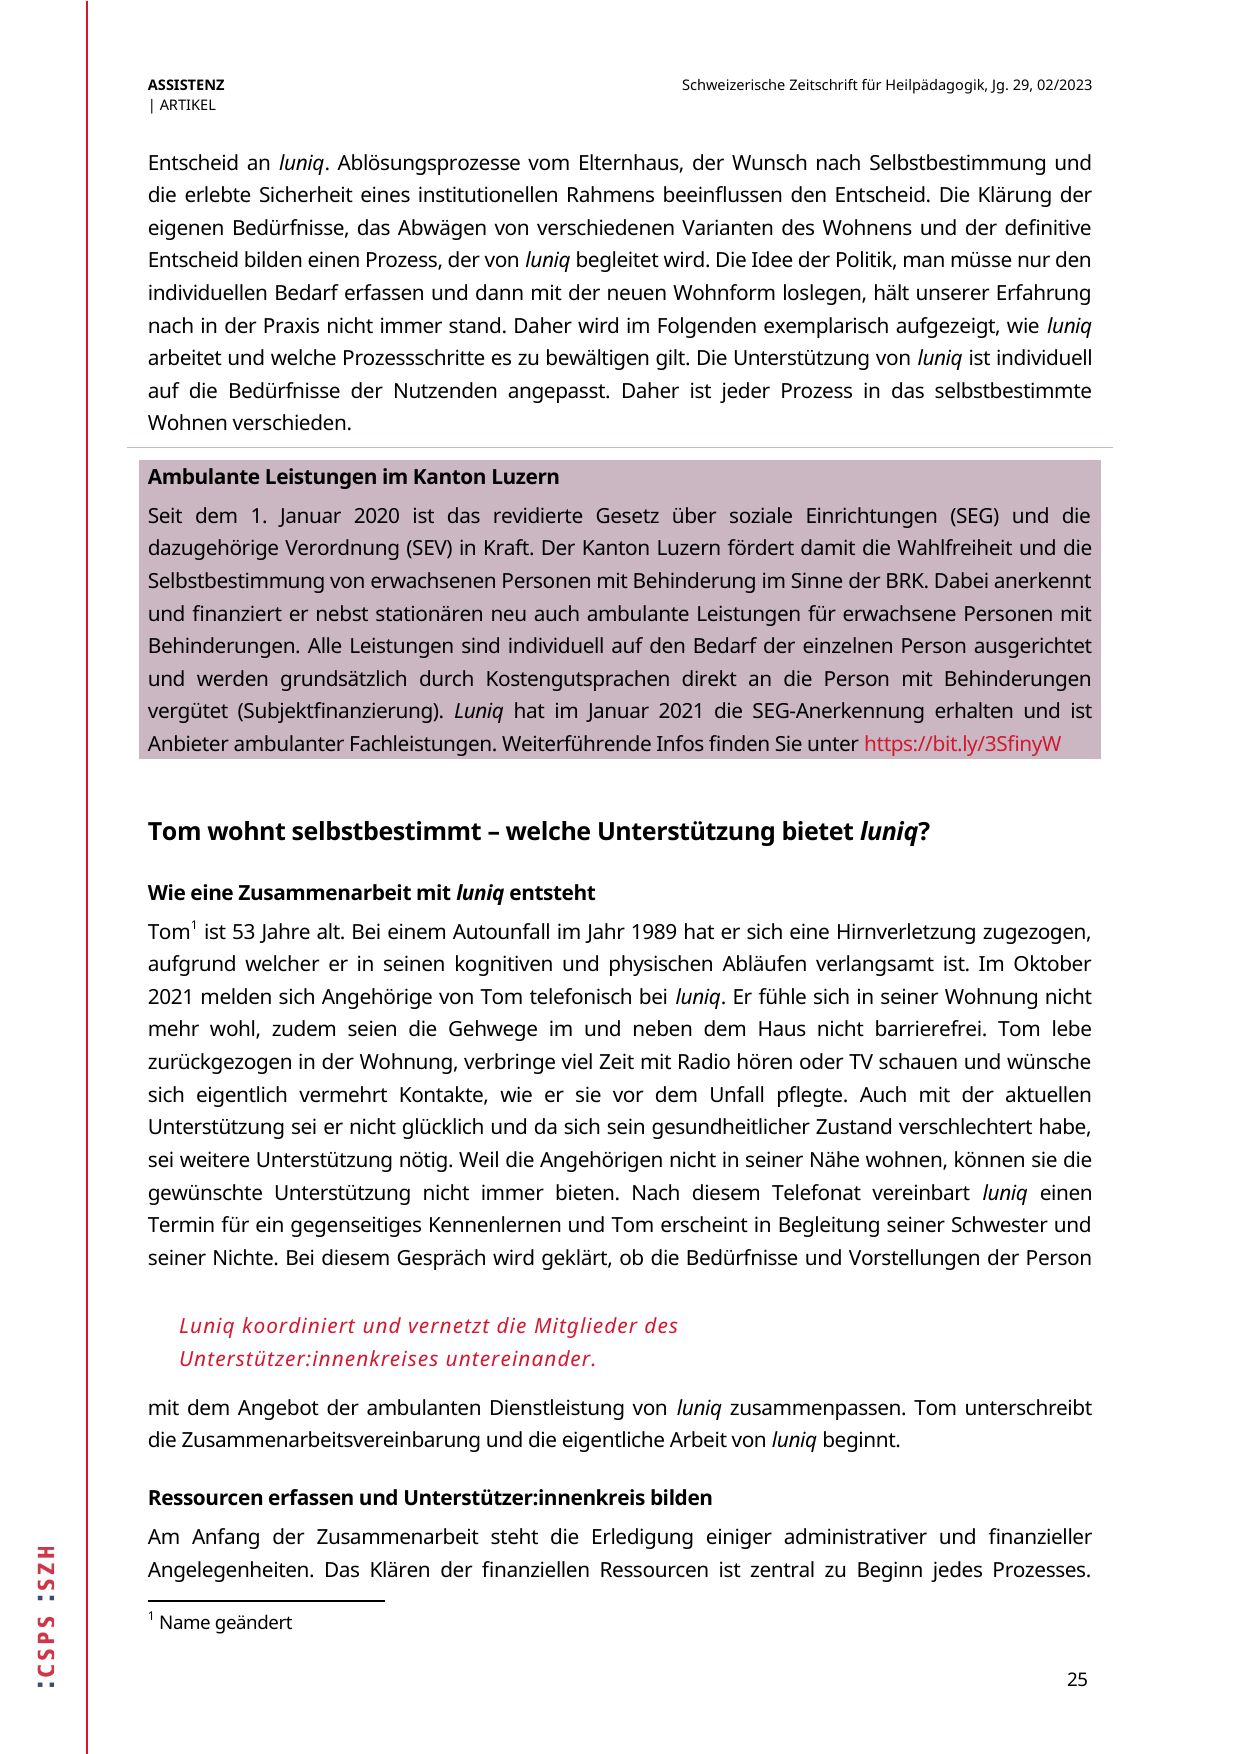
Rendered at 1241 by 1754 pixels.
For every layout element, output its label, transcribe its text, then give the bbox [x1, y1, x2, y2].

subtitle Tom wohnt selbstbestimmt – welche Unterstützung bietet luniq? [148, 814, 1092, 848]
text Tom ist 53 Jahre alt. Bei einem Autounfall im Jahr 1989 hat er sich eine Hirnverletzung zugezogen, aufgrund welcher er in seinen kognitiven und physischen Abläufen verlangsamt ist. Im Oktober 2021 melden sich Angehörige von Tom telefonisch bei luniq. Er fühle sich in seiner Wohnung nicht mehr wohl, zudem seien die Gehwege im und neben dem Haus nicht barrierefrei. Tom lebe zurückgezogen in der Wohnung, verbringe viel Zeit mit Radio hören oder TV schauen und wünsche sich eigentlich vermehrt Kontakte, wie er sie vor dem Unfall pflegte. Auch mit der aktuellen Unterstützung sei er nicht glücklich und da sich sein gesundheitlicher Zustand verschlechtert habe, sei weitere Unterstützung nötig. Weil die Angehörigen nicht in seiner Nähe wohnen, können sie die gewünschte Unterstützung nicht immer bieten. Nach diesem Telefonat vereinbart luniq einen Termin für ein gegenseitiges Kennenlernen und Tom erscheint in Begleitung seiner Schwester und seiner Nichte. Bei diesem Gespräch wird geklärt, ob die Bedürfnisse und Vorstellungen der Person mit dem Angebot der ambulanten Dienstleistung von luniq zusammenpassen. Tom unterschreibt die Zusammenarbeitsvereinbarung und die eigentliche Arbeit von luniq beginnt. [148, 917, 1092, 1454]
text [148, 1522, 1092, 1583]
subtitle Ressourcen erfassen und Unterstützer:innenkreis bilden [148, 1483, 1092, 1512]
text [148, 148, 1092, 437]
text Ambulante Leistungen im Kanton Luzern [139, 460, 1101, 486]
text Seit dem 1. Januar 2020 ist das revidierte Gesetz über soziale Einrichtungen (SEG) und die dazugehörige Verordnung (SEV) in Kraft. Der Kanton Luzern fördert damit die Wahlfreiheit und die Selbstbestimmung von erwachsenen Personen mit Behinderung im Sinne der BRK. Dabei anerkennt und finanziert er nebst stationären neu auch ambulante Leistungen für erwachsene Personen mit Behinderungen. Alle Leistungen sind individuell auf den Bedarf der einzelnen Person ausgerichtet und werden grundsätzlich durch Kostengutsprachen direkt an die Person mit Behinderungen vergütet (Subjektfinanzierung). Luniq hat im Januar 2021 die SEG-Anerkennung erhalten und ist Anbieter ambulanter Fachleistungen. Weiterführende Infos finden Sie unter https://bit.ly/3SfinyW [139, 486, 1101, 759]
picture [37, 1547, 55, 1687]
subtitle Wie eine Zusammenarbeit mit luniq entsteht [148, 878, 1092, 906]
